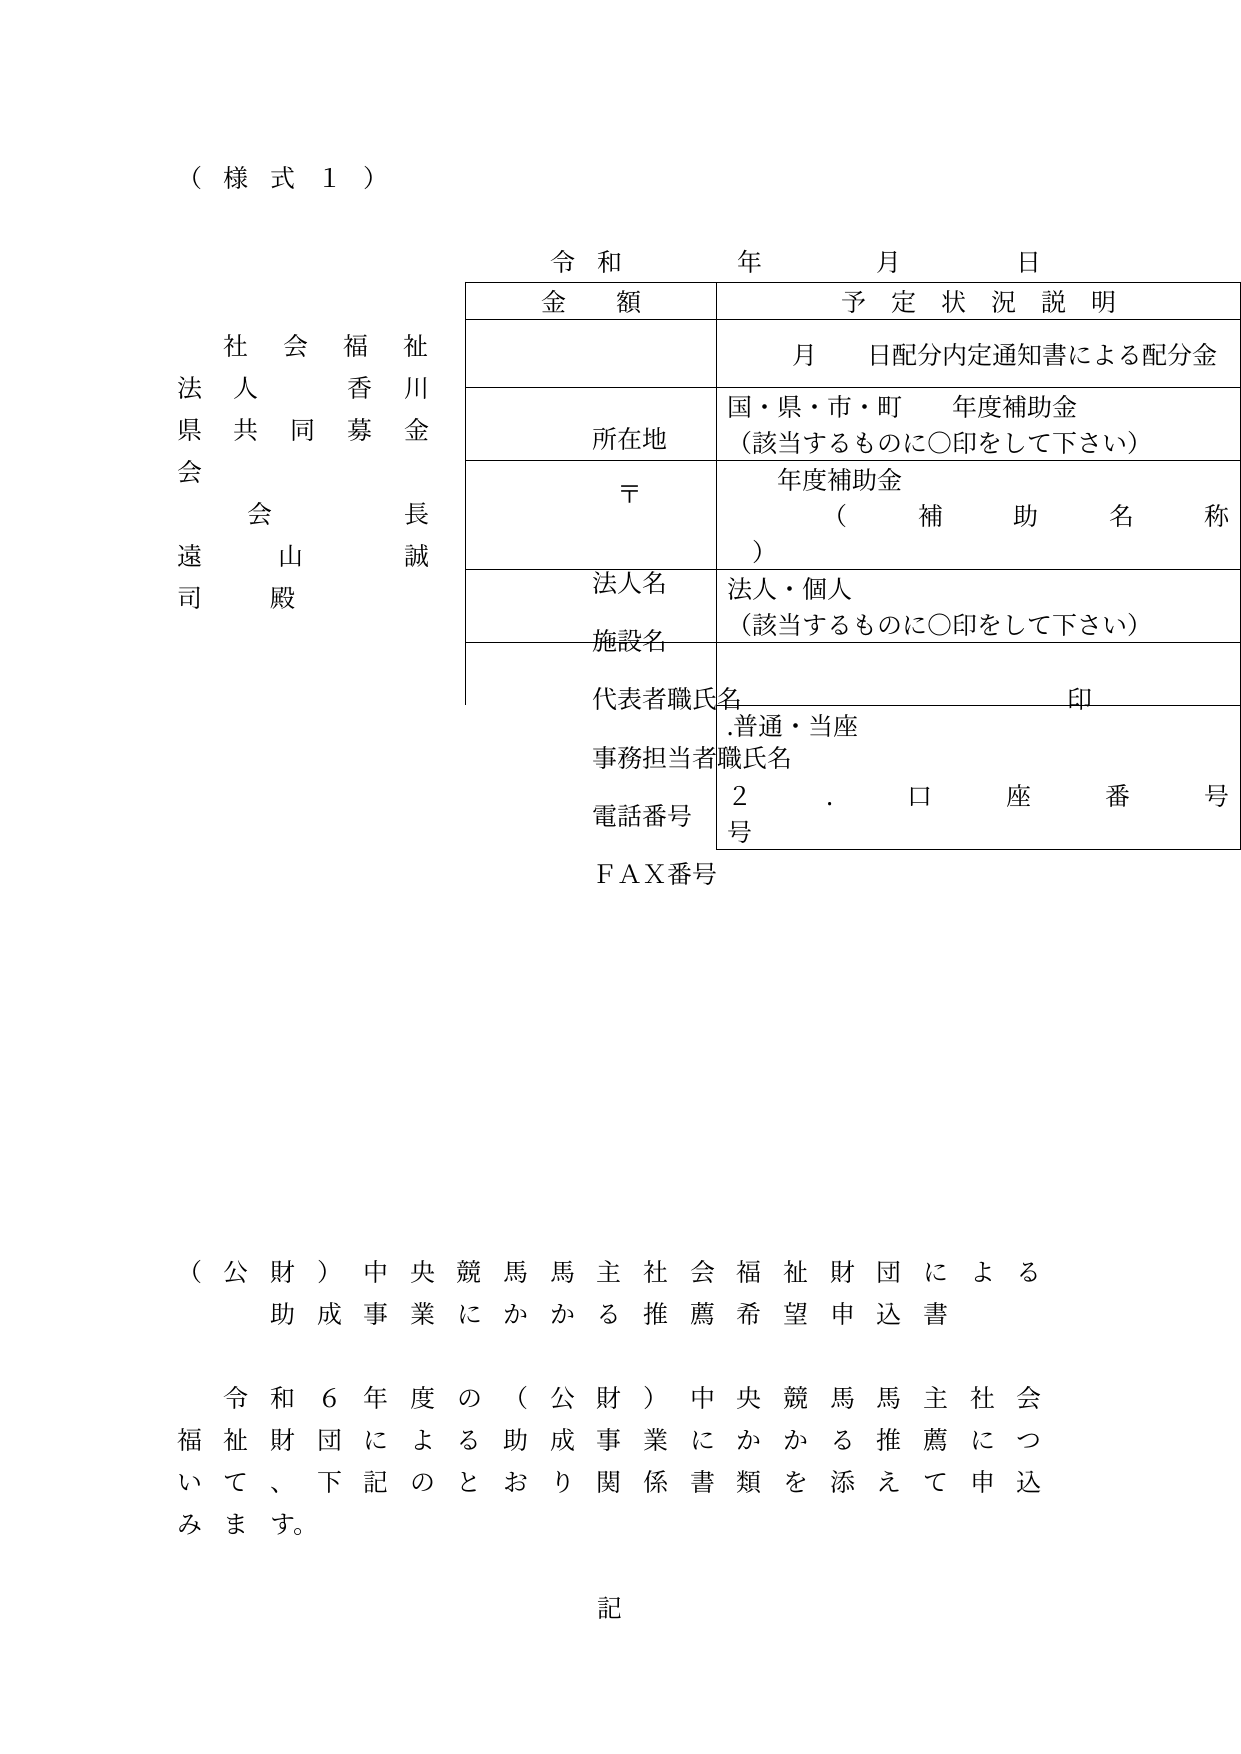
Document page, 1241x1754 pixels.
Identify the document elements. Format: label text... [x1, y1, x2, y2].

text 会 長 遠 山 誠 司 殿 [177, 492, 465, 618]
table_cell 国・県・市・町 年度補助金 （該当するものに○印をして下さい） [717, 388, 1240, 460]
text （様式１） [177, 155, 1063, 197]
table_cell 月 日配分内定通知書による配分金 [717, 320, 1240, 387]
table_cell [466, 320, 716, 387]
table_cell .普通・当座 ２.口座番号 号 [717, 706, 1240, 848]
table_cell [717, 643, 1240, 705]
subtitle 記 [177, 1586, 1063, 1628]
table_cell 法人・個人 （該当するものに○印をして下さい） [717, 570, 1240, 642]
text （公財）中央競馬馬主社会福祉財団による助成事業にかかる推薦希望申込書 [177, 1249, 1063, 1334]
table_cell 年度補助金 （補助名称 ） [717, 461, 1240, 569]
text 社会福祉法人 香川県共同募金会 [177, 324, 465, 492]
text 令和６年度の（公財）中央競馬馬主社会福祉財団による助成事業にかかる推薦について、下記のとおり関係書類を添えて申込みます。 [177, 1376, 1063, 1544]
text 令和 年 月 日 [177, 197, 1063, 282]
table_cell [466, 570, 716, 642]
table_cell [466, 388, 716, 460]
table_header 金 額 [466, 283, 716, 319]
table_header 予 定 状 況 説 明 [717, 283, 1240, 319]
table_cell [466, 643, 716, 705]
table_cell [466, 461, 716, 569]
